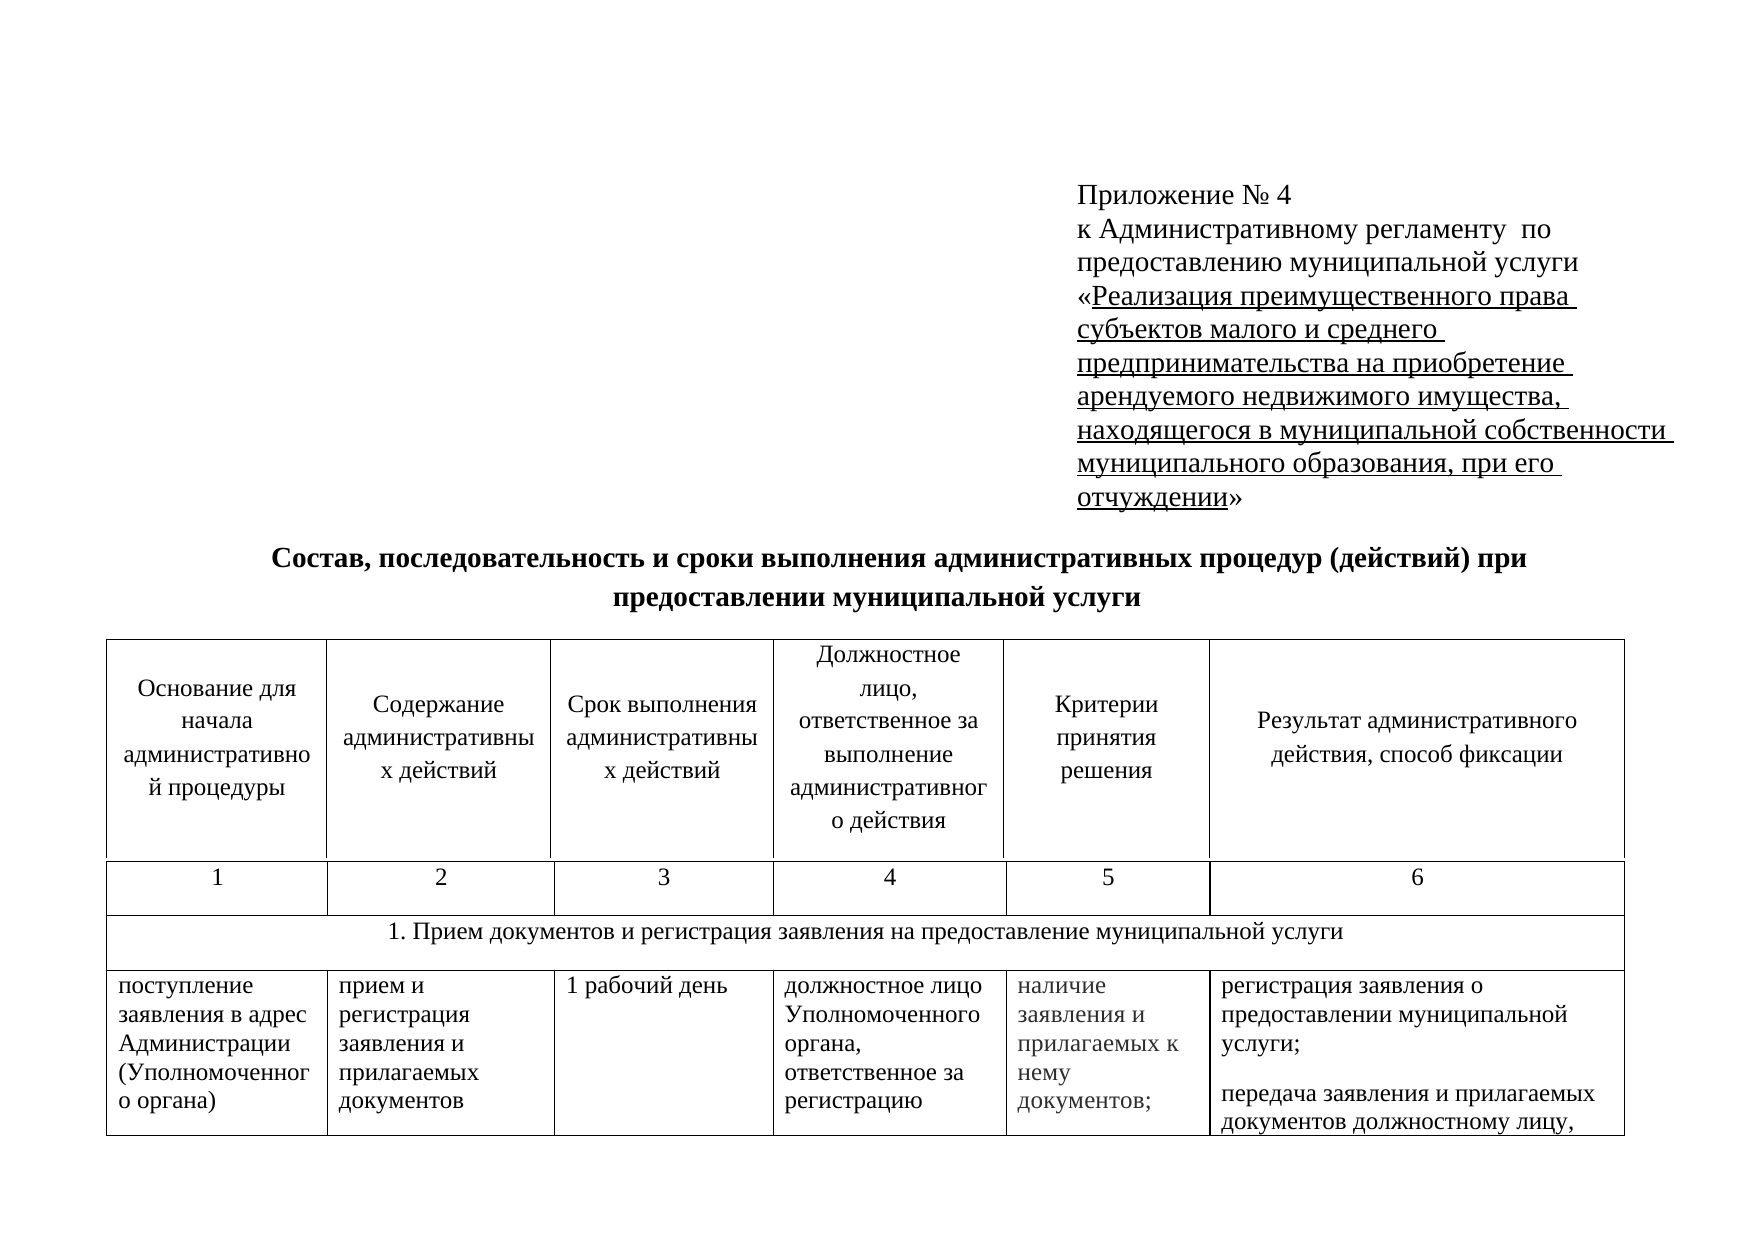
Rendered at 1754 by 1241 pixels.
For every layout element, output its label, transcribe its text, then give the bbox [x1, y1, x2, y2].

text Состав, последовательность и сроки выполнения административных процедур (действий) при предоставлении муниципальной услуги [118, 541, 1636, 613]
table_header 6 [1211, 862, 1624, 915]
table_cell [774, 971, 1006, 1135]
table_cell 1 рабочий день [555, 971, 773, 1135]
table_header 4 [774, 862, 1006, 915]
table_header Критерии принятия решения [1004, 640, 1209, 858]
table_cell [328, 971, 554, 1135]
table_header Результат административного действия, способ фиксации [1210, 640, 1624, 858]
table_cell 1. Прием документов и регистрация заявления на предоставление муниципальной услуги [107, 916, 1624, 969]
table_header Должностное лицо, ответственное за выполнение административного действия [774, 640, 1003, 858]
table_header 3 [555, 862, 773, 915]
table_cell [1007, 971, 1209, 1135]
text к Административному регламенту по предоставлению муниципальной услуги «Реализация преимущественного права субъектов малого и среднего предпринимательства на приобретение арендуемого недвижимого имущества, находящегося в муниципальной собственности муниципального образования, при его отчуждении» [1077, 211, 1698, 513]
table_header Срок выполнения административных действий [551, 640, 773, 858]
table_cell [1211, 971, 1624, 1135]
table_header Содержание административных действий [327, 640, 550, 858]
text Приложение № 4 [1077, 177, 1698, 211]
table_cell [107, 971, 327, 1135]
table_header Основание для начала административной процедуры [107, 640, 326, 858]
table_header 5 [1007, 862, 1209, 915]
table_header 2 [328, 862, 554, 915]
table_header 1 [107, 862, 327, 915]
